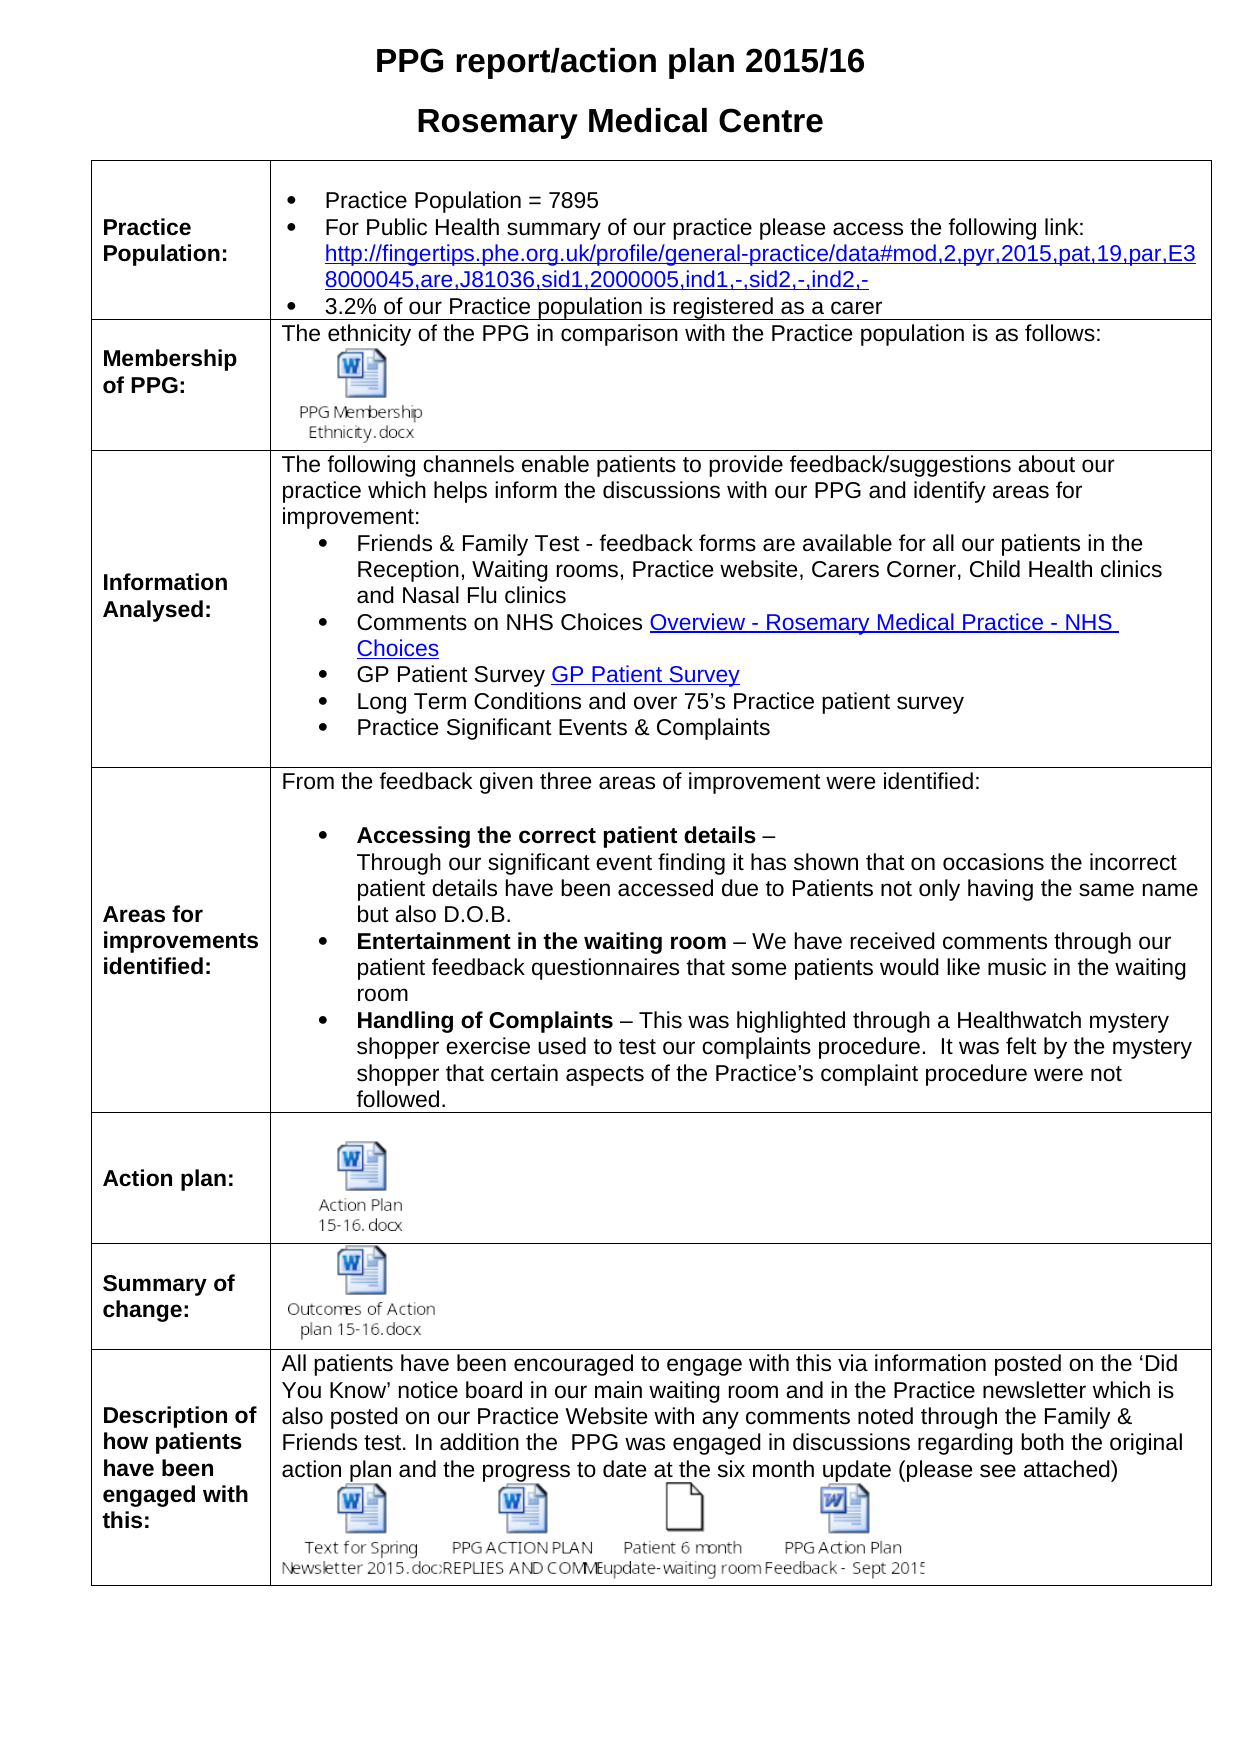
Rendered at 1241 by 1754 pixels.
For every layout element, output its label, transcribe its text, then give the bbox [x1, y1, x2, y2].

table_cell Description of how patients have been engaged with this: [92, 1350, 270, 1585]
table_header Practice Population: [92, 161, 270, 319]
table_cell Summary of change: [92, 1244, 270, 1349]
table_cell The ethnicity of the PPG in comparison with the Practice population is as follows: [271, 320, 1211, 449]
table_cell Action plan: [92, 1113, 270, 1243]
table_cell Information Analysed: [92, 451, 270, 767]
text PPG report/action plan 2015/16 [150, 41, 1090, 80]
table_cell [271, 1113, 1211, 1243]
table_cell [271, 1244, 1211, 1349]
text Rosemary Medical Centre [150, 101, 1090, 139]
table_cell Membership of PPG: [92, 320, 270, 449]
table_cell All patients have been encouraged to engage with this via information posted on the ‘Did You Know’ notice board in our main waiting room and in the Practice newsletter which is also posted on our Practice Website with any comments noted through the Family & Friends test. In addition the PPG was engaged in discussions regarding both the original action plan and the progress to date at the six month update (please see attached) [271, 1350, 1211, 1585]
table_cell From the feedback given three areas of improvement were identified: Accessing the correct patient details – Through our significant event finding it has shown that on occasions the incorrect patient details have been accessed due to Patients not only having the same name but also D.O.B. Entertainment in the waiting room – We have received comments through our patient feedback questionnaires that some patients would like music in the waiting room Handling of Complaints – This was highlighted through a Healthwatch mystery shopper exercise used to test our complaints procedure. It was felt by the mystery shopper that certain aspects of the Practice’s complaint procedure were not followed. [271, 768, 1211, 1112]
table_cell The following channels enable patients to provide feedback/suggestions about our practice which helps inform the discussions with our PPG and identify areas for improvement: Friends & Family Test - feedback forms are available for all our patients in the Reception, Waiting rooms, Practice website, Carers Corner, Child Health clinics and Nasal Flu clinics Comments on NHS Choices Overview - Rosemary Medical Practice - NHS Choices GP Patient Survey GP Patient Survey Long Term Conditions and over 75’s Practice patient survey Practice Significant Events & Complaints [271, 451, 1211, 767]
table_cell Areas for improvements identified: [92, 768, 270, 1112]
table_header Practice Population = 7895 For Public Health summary of our practice please access the following link: http://fingertips.phe.org.uk/profile/general-practice/data#mod,2,pyr,2015,pat,19,par,E38000045,are,J81036,sid1,2000005,ind1,-,sid2,-,ind2,- 3.2% of our Practice population is registered as a carer [271, 161, 1211, 319]
